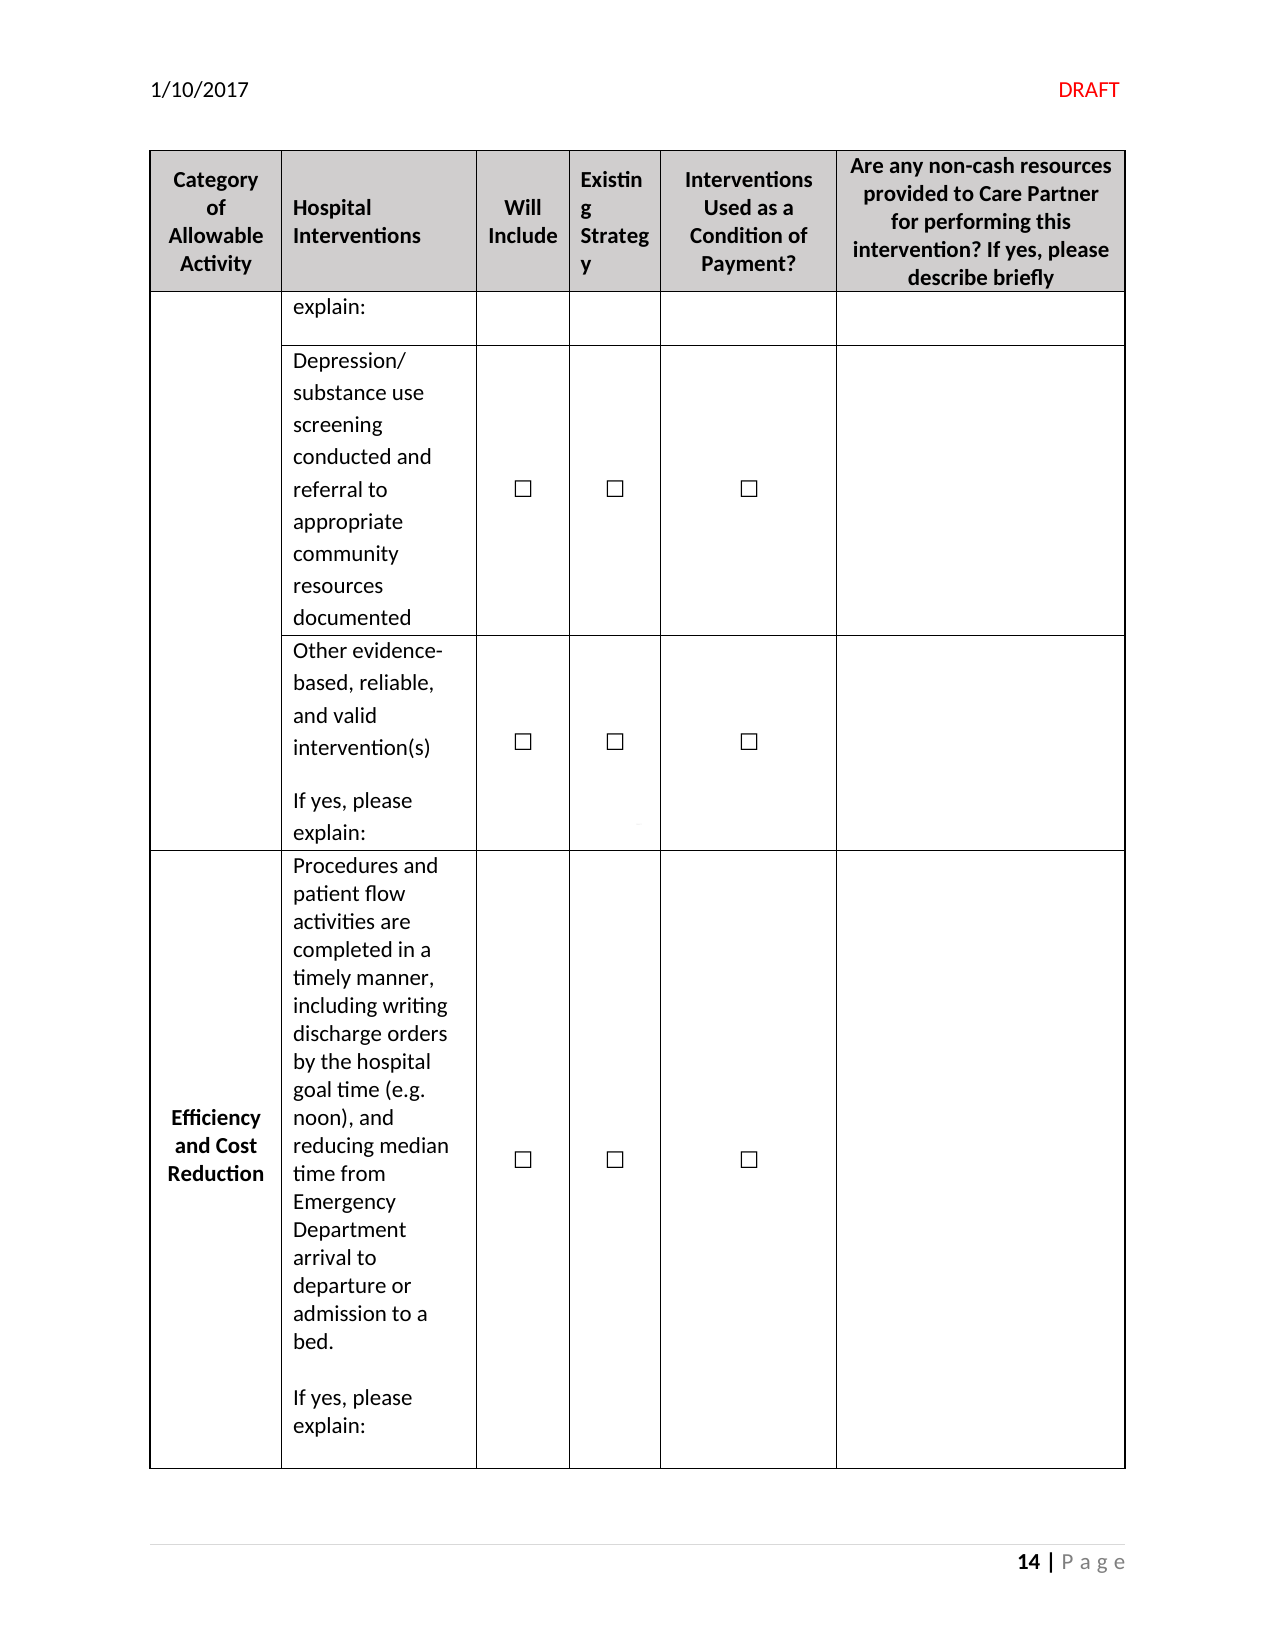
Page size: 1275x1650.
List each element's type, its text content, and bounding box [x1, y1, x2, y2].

table_cell [661, 346, 836, 635]
table_cell [837, 346, 1124, 635]
table_cell [661, 851, 836, 1467]
table_cell [477, 851, 569, 1467]
table_cell Other evidence-based, reliable, and valid intervention(s) If yes, please explain: [282, 636, 476, 850]
table_cell Depression/substance use screening conducted and referral to appropriate community resources documented [282, 346, 476, 635]
table_cell Procedures and patient flow activities are completed in a timely manner, including writing discharge orders by the hospital goal time (e.g. noon), and reducing median time from Emergency Department arrival to departure or admission to a bed. If yes, please explain: [282, 851, 476, 1467]
table_cell [570, 346, 660, 635]
table_cell [661, 636, 836, 850]
table_header Hospital Interventions [282, 151, 476, 291]
table_header Interventions Used as a Condition of Payment? [661, 151, 836, 291]
table_header Category of Allowable Activity [151, 151, 281, 291]
table_cell [477, 292, 569, 345]
table_cell Vaccination status is addressed and needed vaccinations are administered to patients If yes, please explain: [282, 292, 476, 345]
table_header Existing Strategy [570, 151, 660, 291]
table_cell [477, 636, 569, 850]
table_cell [837, 851, 1124, 1467]
table_cell [570, 851, 660, 1467]
table_cell [477, 346, 569, 635]
table_cell [837, 636, 1124, 850]
table_cell [661, 292, 836, 345]
table_cell [837, 292, 1124, 345]
table_header Will Include [477, 151, 569, 291]
table_header Are any non-cash resources provided to Care Partner for performing this intervention? If yes, please describe briefly [837, 151, 1124, 291]
table_cell [570, 292, 660, 345]
table_cell [570, 636, 660, 850]
table_cell Efficiency and Cost Reduction [151, 851, 281, 1467]
